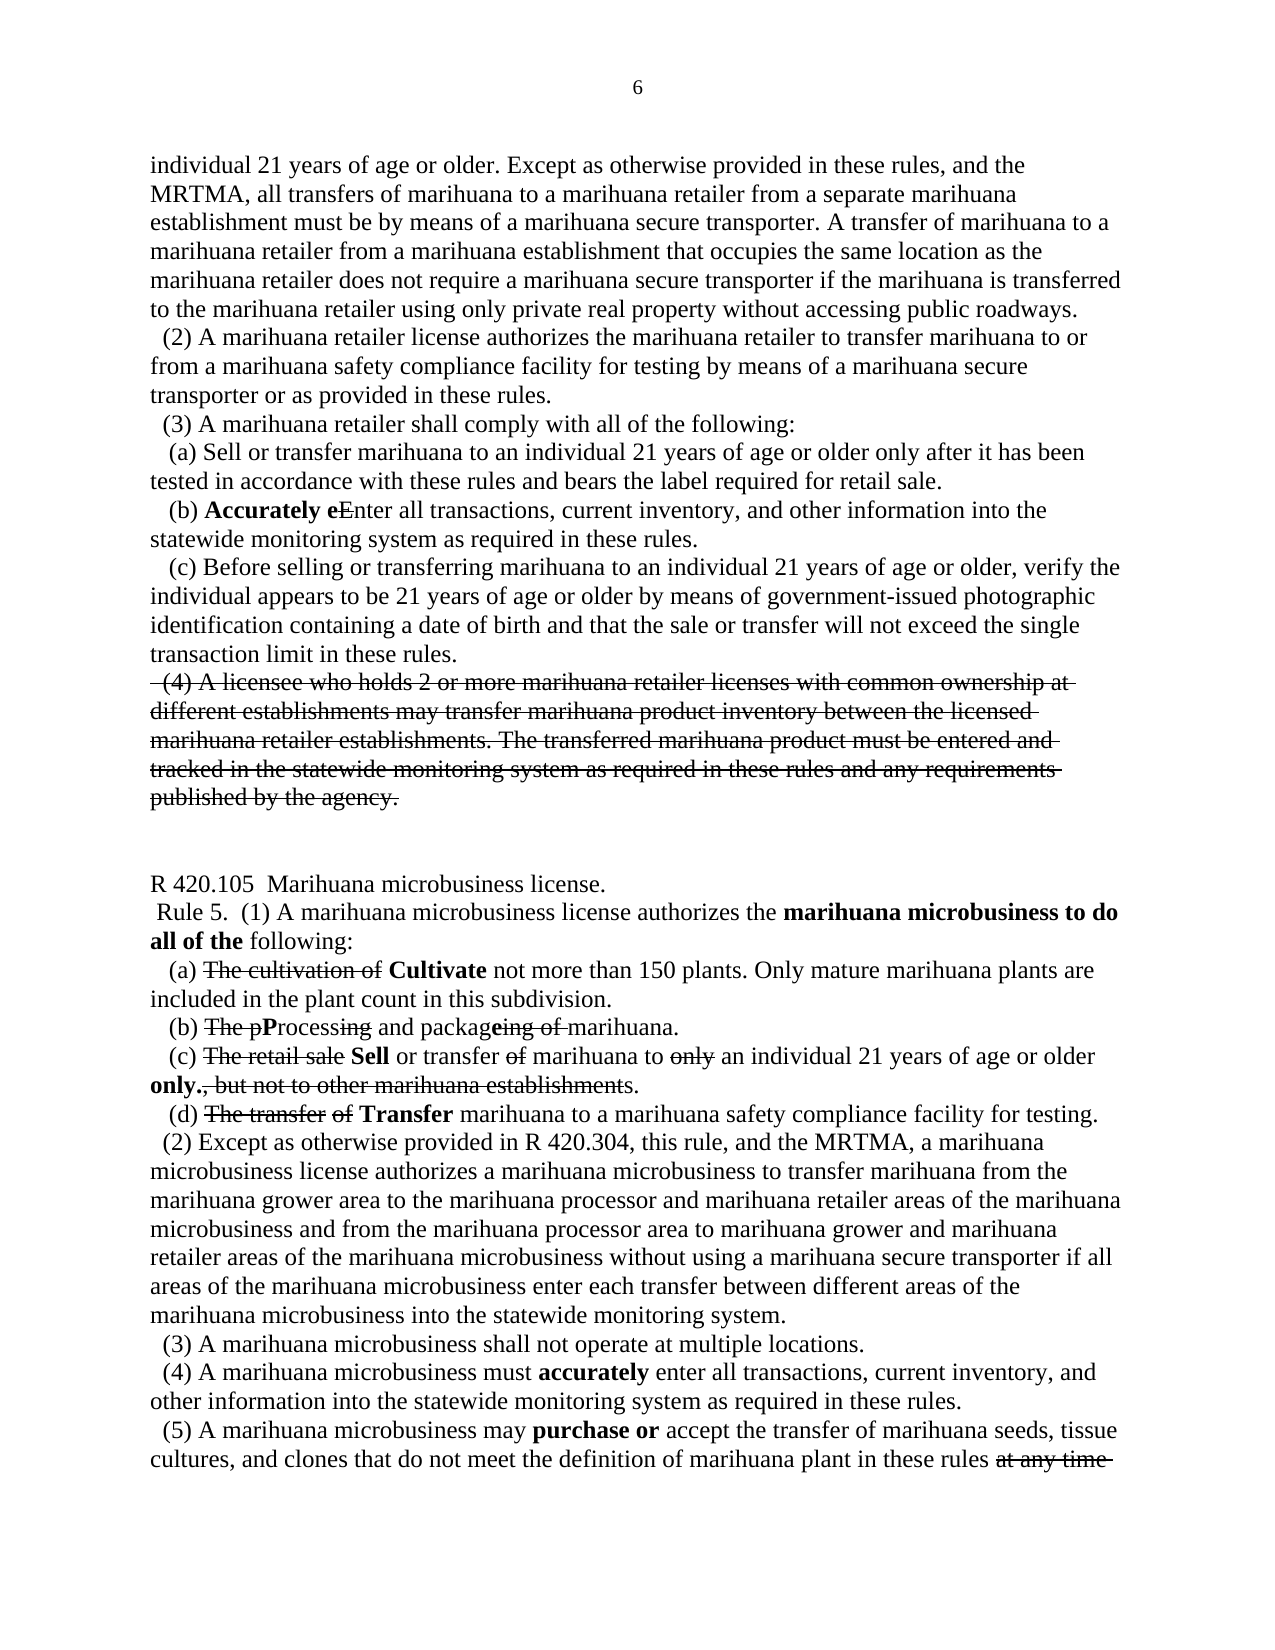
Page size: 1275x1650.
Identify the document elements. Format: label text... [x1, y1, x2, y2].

text (4) A licensee who holds 2 or more marihuana retailer licenses with common ownership at different establishments may transfer marihuana product inventory between the licensed marihuana retailer establishments. The transferred marihuana product must be entered and tracked in the statewide monitoring system as required in these rules and any requirements published by the agency. [150, 667, 1125, 811]
text (2) Except as otherwise provided in R 420.304, this rule, and the MRTMA, a marihuana microbusiness license authorizes a marihuana microbusiness to transfer marihuana from the marihuana grower area to the marihuana processor and marihuana retailer areas of the marihuana microbusiness and from the marihuana processor area to marihuana grower and marihuana retailer areas of the marihuana microbusiness without using a marihuana secure transporter if all areas of the marihuana microbusiness enter each transfer between different areas of the marihuana microbusiness into the statewide monitoring system. [150, 1127, 1125, 1329]
text (c) The retail sale Sell or transfer of marihuana to only an individual 21 years of age or older only., but not to other marihuana establishments. [150, 1041, 1125, 1099]
text (2) A marihuana retailer license authorizes the marihuana retailer to transfer marihuana to or from a marihuana safety compliance facility for testing by means of a marihuana secure transporter or as provided in these rules. [150, 322, 1125, 409]
text (a) The cultivation of Cultivate not more than 150 plants. Only mature marihuana plants are included in the plant count in this subdivision. [150, 955, 1125, 1012]
text (3) A marihuana retailer shall comply with all of the following: [150, 409, 1125, 437]
text Rule 5. (1) A marihuana microbusiness license authorizes the marihuana microbusiness to do all of the following: [150, 897, 1125, 955]
text (d) The transfer of Transfer marihuana to a marihuana safety compliance facility for testing. [150, 1099, 1125, 1127]
text (4) A marihuana microbusiness must accurately enter all transactions, current inventory, and other information into the statewide monitoring system as required in these rules. [150, 1357, 1125, 1415]
text (a) Sell or transfer marihuana to an individual 21 years of age or older only after it has been tested in accordance with these rules and bears the label required for retail sale. [150, 437, 1125, 495]
text (b) Accurately eEnter all transactions, current inventory, and other information into the statewide monitoring system as required in these rules. [150, 495, 1125, 552]
text (3) A marihuana microbusiness shall not operate at multiple locations. [150, 1329, 1125, 1357]
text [150, 1415, 1125, 1472]
text (c) Before selling or transferring marihuana to an individual 21 years of age or older, verify the individual appears to be 21 years of age or older by means of government-issued photographic identification containing a date of birth and that the sale or transfer will not exceed the single transaction limit in these rules. [150, 552, 1125, 667]
text R 420.105 Marihuana microbusiness license. [150, 869, 1125, 897]
text (b) The pProcessing and packageing of marihuana. [150, 1012, 1125, 1041]
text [150, 150, 1125, 322]
